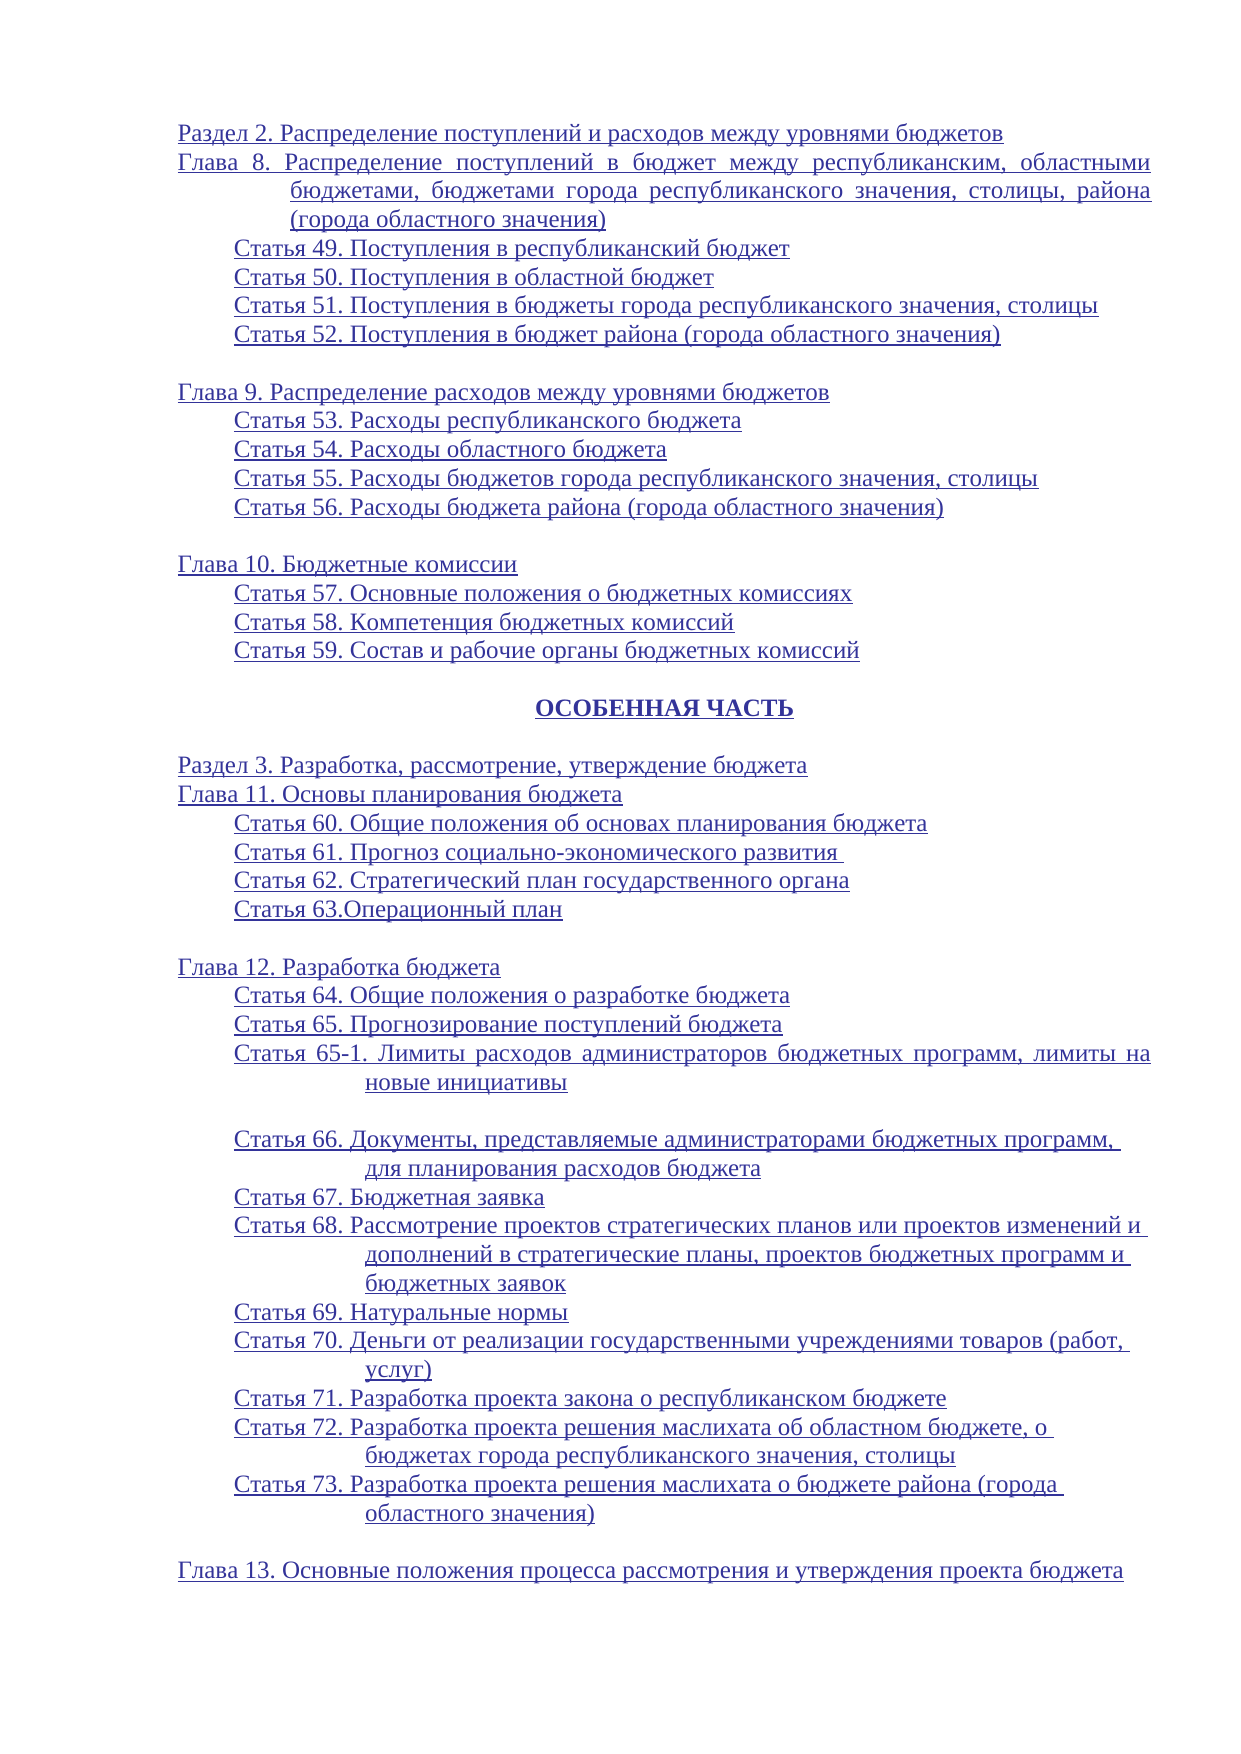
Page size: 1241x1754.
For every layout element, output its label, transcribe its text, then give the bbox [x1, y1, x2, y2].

text Статья 66. Документы, представляемые администраторами бюджетных программ, для планирования расходов бюджета [233, 1124, 1152, 1182]
text Статья 59. Состав и рабочие органы бюджетных комиссий [233, 636, 1152, 664]
text Статья 52. Поступления в бюджет района (города областного значения) [233, 319, 1152, 348]
text Статья 55. Расходы бюджетов города республиканского значения, столицы [233, 463, 1152, 492]
text Статья 71. Разработка проекта закона о республиканском бюджете [233, 1383, 1152, 1412]
text Статья 68. Рассмотрение проектов стратегических планов или проектов изменений и дополнений в стратегические планы, проектов бюджетных программ и бюджетных заявок [233, 1211, 1152, 1297]
text Глава 11. Основы планирования бюджета [177, 779, 1152, 808]
text Статья 64. Общие положения о разработке бюджета [233, 981, 1152, 1009]
text Статья 60. Общие положения об основах планирования бюджета [233, 808, 1152, 837]
text Статья 62. Стратегический план государственного органа [233, 866, 1152, 894]
text Статья 58. Компетенция бюджетных комиссий [233, 607, 1152, 636]
text Статья 73. Разработка проекта решения маслихата о бюджете района (города областного значения) [233, 1469, 1152, 1527]
text Статья 67. Бюджетная заявка [233, 1182, 1152, 1211]
text Глава 10. Бюджетные комиссии [177, 549, 1152, 578]
text Глава 13. Основные положения процесса рассмотрения и утверждения проекта бюджета [177, 1556, 1152, 1584]
text Статья 65. Прогнозирование поступлений бюджета [233, 1009, 1152, 1038]
text Статья 50. Поступления в областной бюджет [233, 262, 1152, 291]
text Статья 61. Прогноз социально-экономического развития [233, 837, 1152, 866]
text Глава 9. Распределение расходов между уровнями бюджетов [177, 377, 1152, 406]
text Глава 12. Разработка бюджета [177, 952, 1152, 981]
text Статья 57. Основные положения о бюджетных комиссиях [233, 578, 1152, 607]
text Статья 56. Расходы бюджета района (города областного значения) [233, 492, 1152, 521]
text Особенная часть [177, 693, 1152, 722]
text Раздел 3. Разработка, рассмотрение, утверждение бюджета [177, 751, 1152, 779]
text Статья 63.Операционный план [233, 894, 1152, 923]
text Статья 51. Поступления в бюджеты города республиканского значения, столицы [233, 291, 1152, 319]
text Статья 72. Разработка проекта решения маслихата об областном бюджете, о бюджетах города республиканского значения, столицы [233, 1412, 1152, 1469]
text Статья 69. Натуральные нормы [233, 1297, 1152, 1326]
text Глава 8. Распределение поступлений в бюджет между республиканским, областными бюджетами, бюджетами города республиканского значения, столицы, района (города областного значения) [177, 147, 1152, 233]
text Статья 49. Поступления в республиканский бюджет [233, 233, 1152, 262]
text Статья 54. Расходы областного бюджета [233, 434, 1152, 463]
text Статья 65-1. Лимиты расходов администраторов бюджетных программ, лимиты на новые инициативы [233, 1038, 1152, 1096]
text Статья 70. Деньги от реализации государственными учреждениями товаров (работ, услуг) [233, 1326, 1152, 1383]
text Статья 53. Расходы республиканского бюджета [233, 406, 1152, 434]
text Раздел 2. Распределение поступлений и расходов между уровнями бюджетов [177, 118, 1152, 147]
